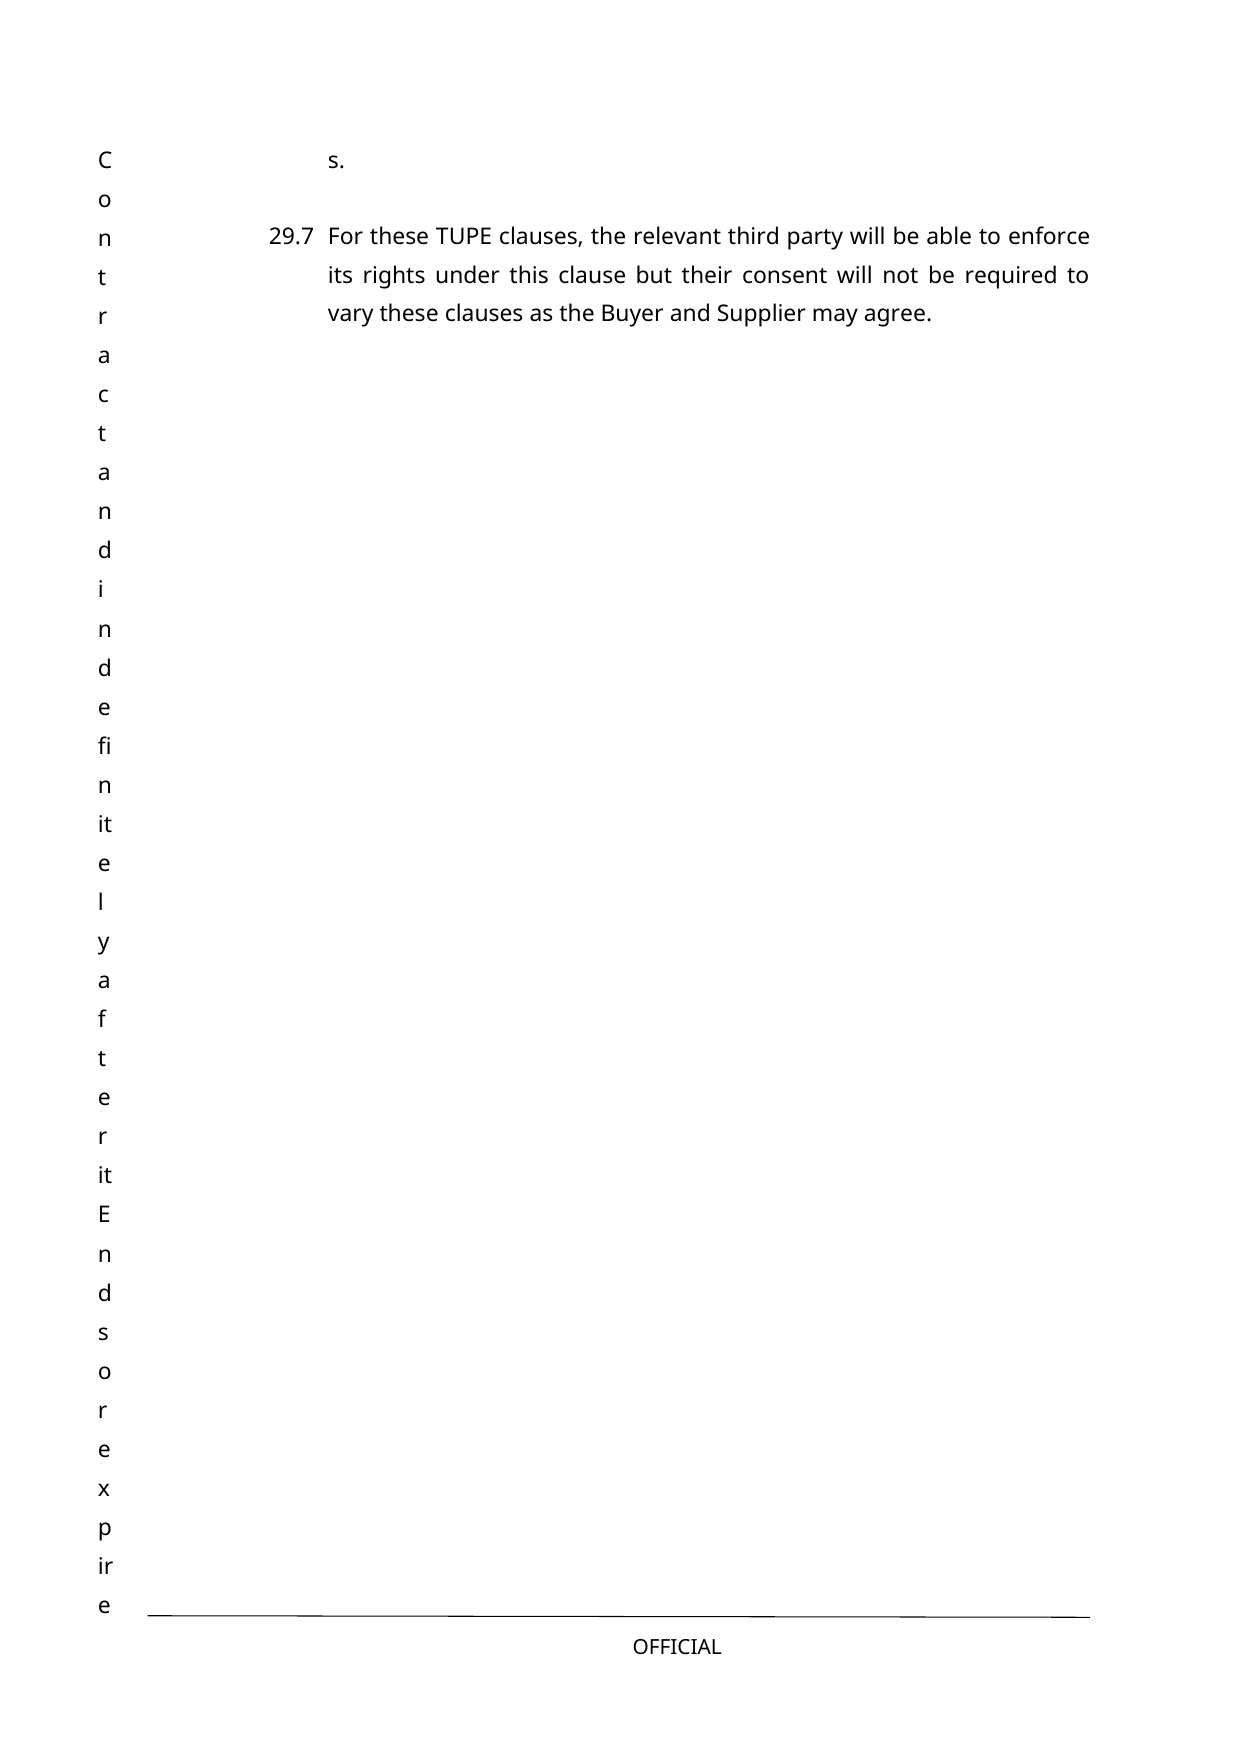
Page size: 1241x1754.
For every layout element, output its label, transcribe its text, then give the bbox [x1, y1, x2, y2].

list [268, 144, 1091, 175]
list For these TUPE clauses, the relevant third party will be able to enforce its rights under this clause but their consent will not be required to vary these clauses as the Buyer and Supplier may agree. [268, 220, 1091, 328]
list The provisions of this clause apply during the Term of this Call-Off Contract and indefinitely after it Ends or expires. [98, 144, 113, 1620]
